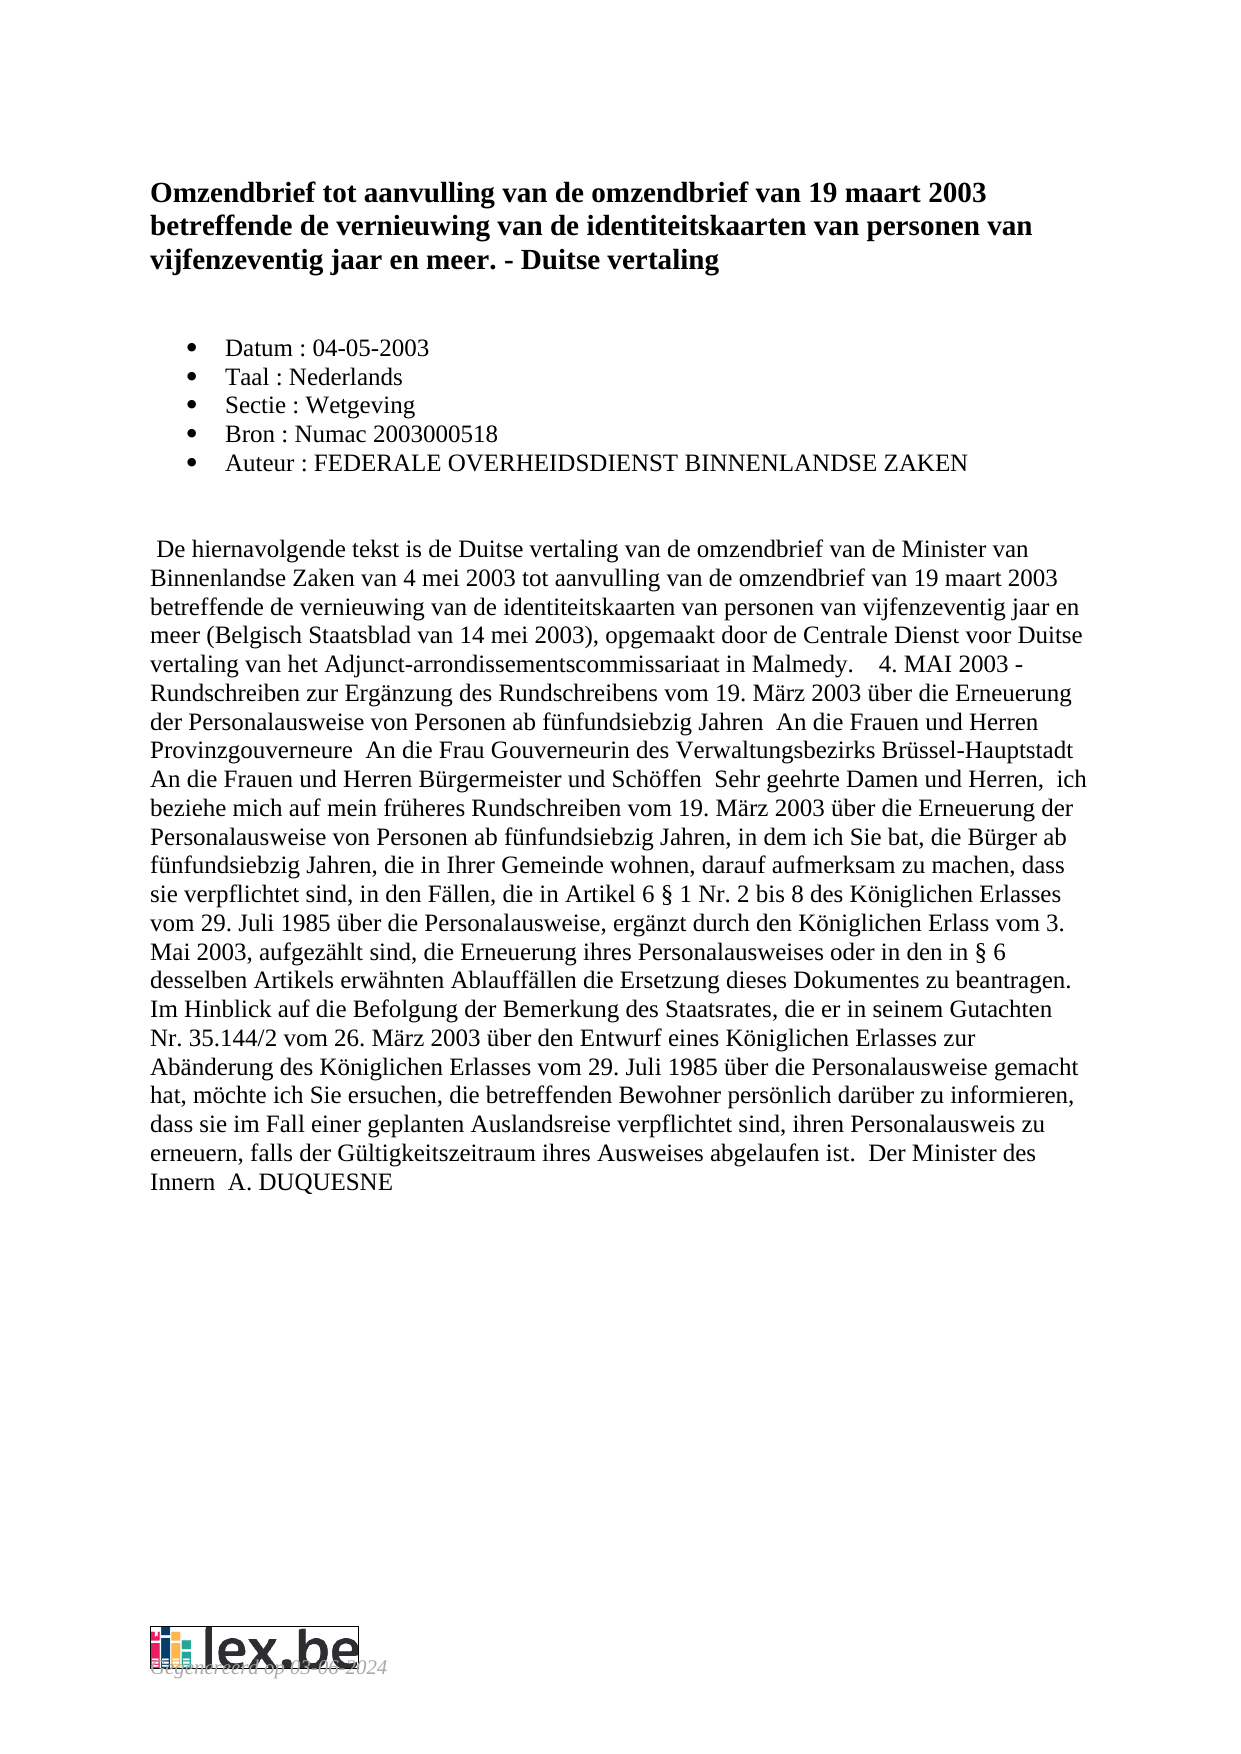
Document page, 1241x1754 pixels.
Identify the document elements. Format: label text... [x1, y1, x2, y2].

text De hiernavolgende tekst is de Duitse vertaling van de omzendbrief van de Minister van Binnenlandse Zaken van 4 mei 2003 tot aanvulling van de omzendbrief van 19 maart 2003 betreffende de vernieuwing van de identiteitskaarten van personen van vijfenzeventig jaar en meer (Belgisch Staatsblad van 14 mei 2003), opgemaakt door de Centrale Dienst voor Duitse vertaling van het Adjunct-arrondissementscommissariaat in Malmedy. 4. MAI 2003 - Rundschreiben zur Ergänzung des Rundschreibens vom 19. März 2003 über die Erneuerung der Personalausweise von Personen ab fünfundsiebzig Jahren An die Frauen und Herren Provinzgouverneure An die Frau Gouverneurin des Verwaltungsbezirks Brüssel-Hauptstadt An die Frauen und Herren Bürgermeister und Schöffen Sehr geehrte Damen und Herren, ich beziehe mich auf mein früheres Rundschreiben vom 19. März 2003 über die Erneuerung der Personalausweise von Personen ab fünfundsiebzig Jahren, in dem ich Sie bat, die Bürger ab fünfundsiebzig Jahren, die in Ihrer Gemeinde wohnen, darauf aufmerksam zu machen, dass sie verpflichtet sind, in den Fällen, die in Artikel 6 § 1 Nr. 2 bis 8 des Königlichen Erlasses vom 29. Juli 1985 über die Personalausweise, ergänzt durch den Königlichen Erlass vom 3. Mai 2003, aufgezählt sind, die Erneuerung ihres Personalausweises oder in den in § 6 desselben Artikels erwähnten Ablauffällen die Ersetzung dieses Dokumentes zu beantragen. Im Hinblick auf die Befolgung der Bemerkung des Staatsrates, die er in seinem Gutachten Nr. 35.144/2 vom 26. März 2003 über den Entwurf eines Königlichen Erlasses zur Abänderung des Königlichen Erlasses vom 29. Juli 1985 über die Personalausweise gemacht hat, möchte ich Sie ersuchen, die betreffenden Bewohner persönlich darüber zu informieren, dass sie im Fall einer geplanten Auslandsreise verpflichtet sind, ihren Personalausweis zu erneuern, falls der Gültigkeitszeitraum ihres Ausweises abgelaufen ist. Der Minister des Innern A. DUQUESNE [150, 534, 1090, 1196]
list Datum : 04-05-2003 [187, 333, 1090, 362]
picture [151, 1627, 358, 1668]
list Taal : Nederlands [187, 362, 1090, 391]
list Sectie : Wetgeving [187, 391, 1090, 419]
subtitle Omzendbrief tot aanvulling van de omzendbrief van 19 maart 2003 betreffende de vernieuwing van de identiteitskaarten van personen van vijfenzeventig jaar en meer. - Duitse vertaling [150, 175, 1090, 276]
list Auteur : FEDERALE OVERHEIDSDIENST BINNENLANDSE ZAKEN [187, 448, 1090, 477]
list Bron : Numac 2003000518 [187, 419, 1090, 448]
